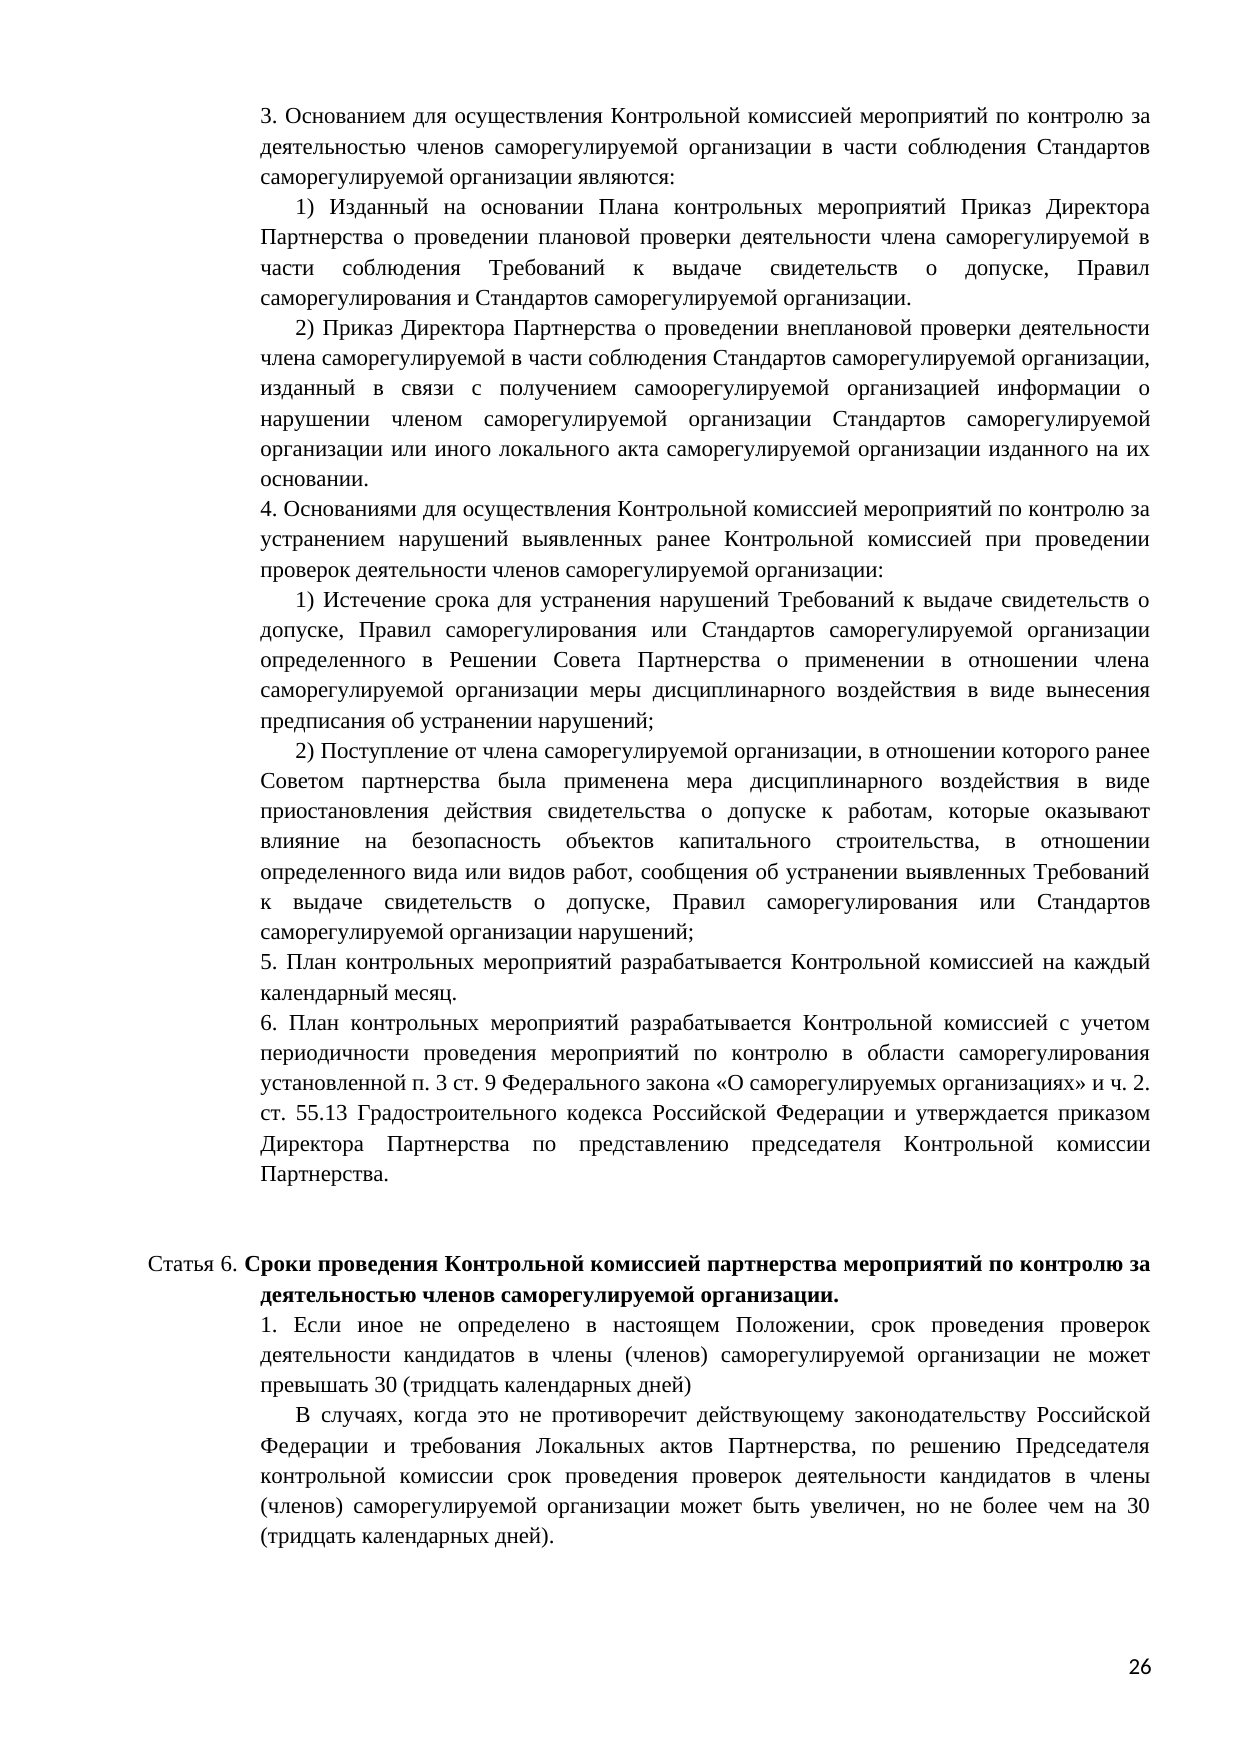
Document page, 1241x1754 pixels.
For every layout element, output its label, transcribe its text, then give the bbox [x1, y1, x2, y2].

text 4. Основаниями для осуществления Контрольной комиссией мероприятий по контролю за устранением нарушений выявленных ранее Контрольной комиссией при проведении проверок деятельности членов саморегулируемой организации: [260, 495, 1152, 582]
text 1) Истечение срока для устранения нарушений Требований к выдаче свидетельств о допуске, Правил саморегулирования или Стандартов саморегулируемой организации определенного в Решении Совета Партнерства о применении в отношении члена саморегулируемой организации меры дисциплинарного воздействия в виде вынесения предписания об устранении нарушений; [260, 586, 1152, 733]
text 6. План контрольных мероприятий разрабатывается Контрольной комиссией с учетом периодичности проведения мероприятий по контролю в области саморегулирования установленной п. 3 ст. 9 Федерального закона «О саморегулируемых организациях» и ч. 2. ст. 55.13 Градостроительного кодекса Российской Федерации и утверждается приказом Директора Партнерства по представлению председателя Контрольной комиссии Партнерства. [260, 1009, 1152, 1186]
text 2) Приказ Директора Партнерства о проведении внеплановой проверки деятельности члена саморегулируемой в части соблюдения Стандартов саморегулируемой организации, изданный в связи с получением самоорегулируемой организацией информации о нарушении членом саморегулируемой организации Стандартов саморегулируемой организации или иного локального акта саморегулируемой организации изданного на их основании. [260, 314, 1152, 491]
text В случаях, когда это не противоречит действующему законодательству Российской Федерации и требования Локальных актов Партнерства, по решению Председателя контрольной комиссии срок проведения проверок деятельности кандидатов в члены (членов) саморегулируемой организации может быть увеличен, но не более чем на 30 (тридцать календарных дней). [260, 1402, 1152, 1549]
text 1. Если иное не определено в настоящем Положении, срок проведения проверок деятельности кандидатов в члены (членов) саморегулируемой организации не может превышать 30 (тридцать календарных дней) [260, 1311, 1152, 1398]
text 3. Основанием для осуществления Контрольной комиссией мероприятий по контролю за деятельностью членов саморегулируемой организации в части соблюдения Стандартов саморегулируемой организации являются: [260, 103, 1152, 189]
text Статья 6. Сроки проведения Контрольной комиссией партнерства мероприятий по контролю за деятельностью членов саморегулируемой организации. [148, 1251, 1152, 1307]
text 5. План контрольных мероприятий разрабатывается Контрольной комиссией на каждый календарный месяц. [260, 948, 1152, 1005]
text 2) Поступление от члена саморегулируемой организации, в отношении которого ранее Советом партнерства была применена мера дисциплинарного воздействия в виде приостановления действия свидетельства о допуске к работам, которые оказывают влияние на безопасность объектов капитального строительства, в отношении определенного вида или видов работ, сообщения об устранении выявленных Требований к выдаче свидетельств о допуске, Правил саморегулирования или Стандартов саморегулируемой организации нарушений; [148, 737, 1152, 944]
